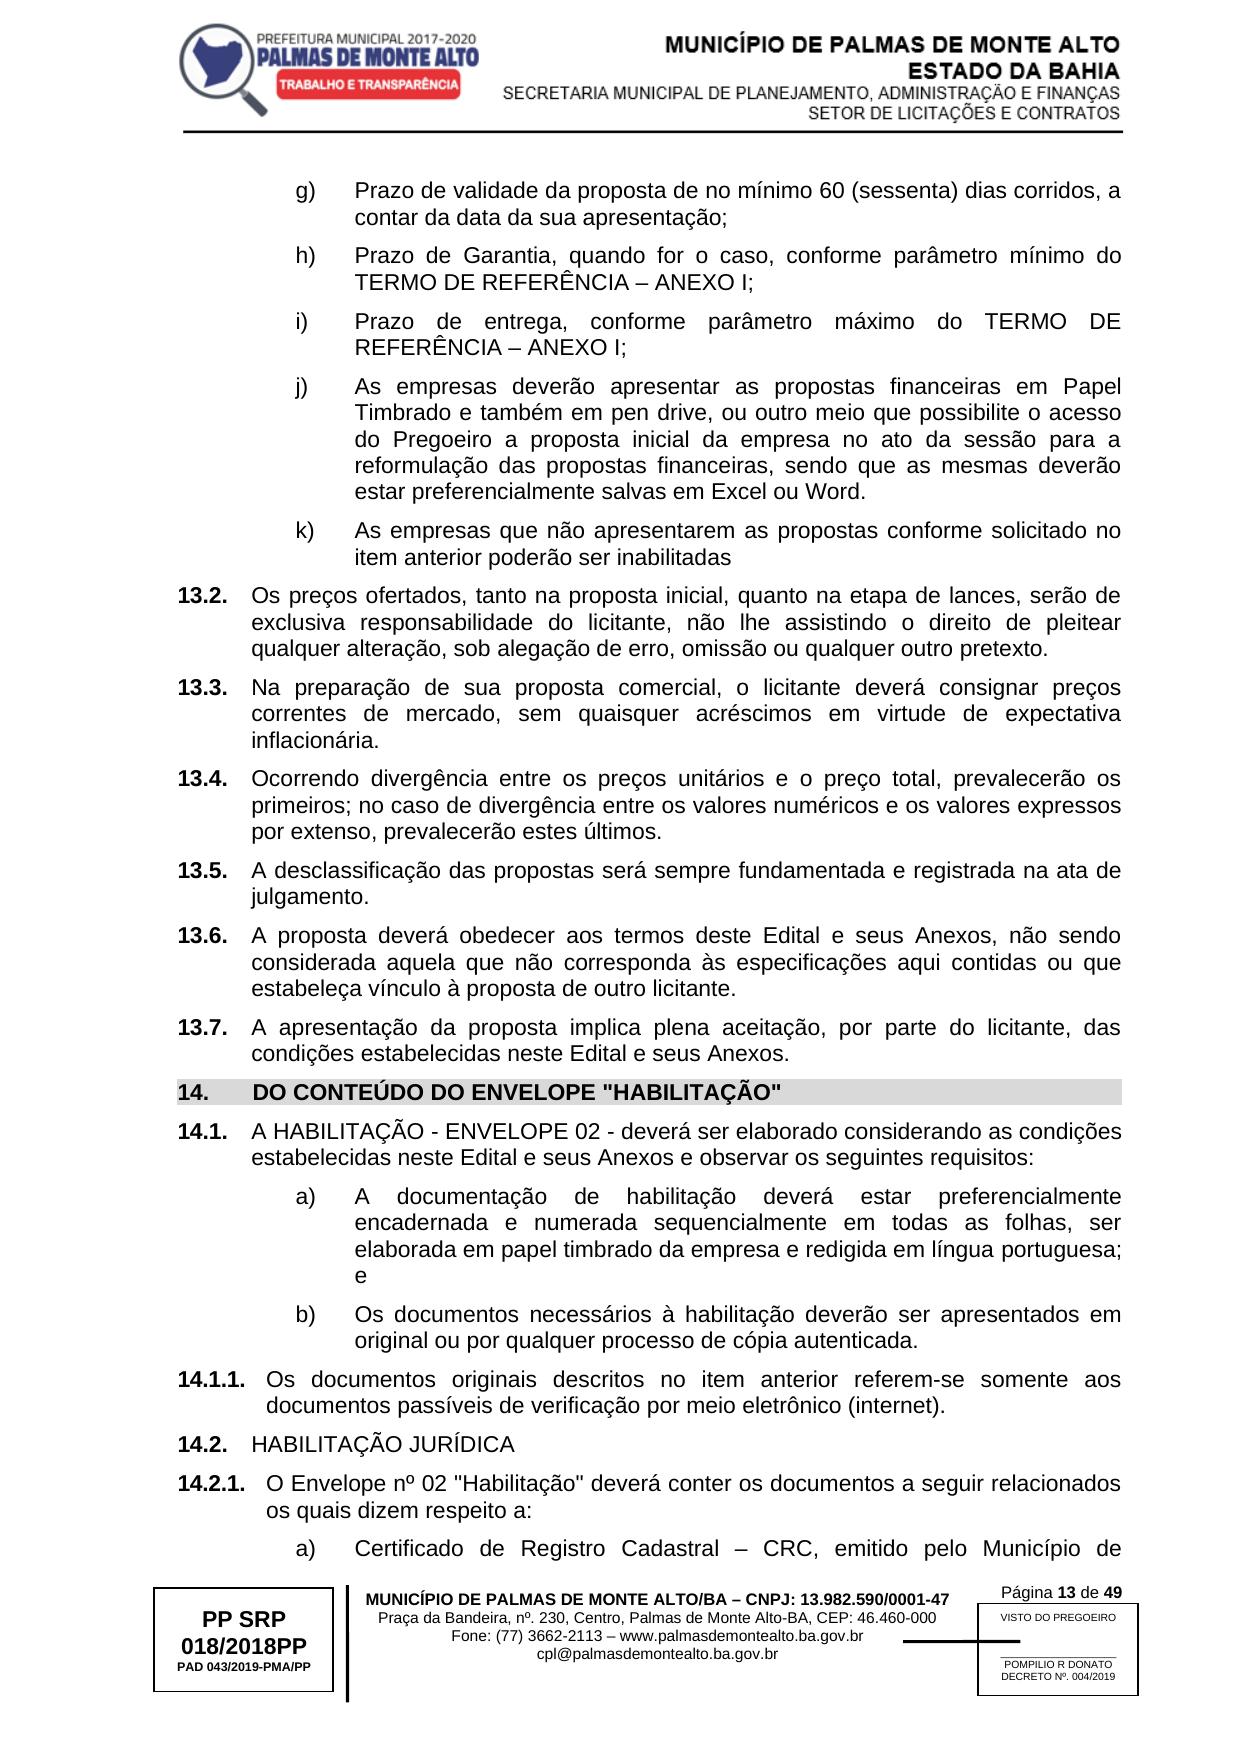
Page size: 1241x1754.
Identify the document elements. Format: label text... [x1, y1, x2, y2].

list A proposta deverá obedecer aos termos deste Edital e seus Anexos, não sendo considerada aquela que não corresponda às especificações aqui contidas ou que estabeleça vínculo à proposta de outro licitante. [177, 922, 1122, 1001]
list HABILITAÇÃO JURÍDICA [177, 1431, 1122, 1458]
list As empresas deverão apresentar as propostas financeiras em Papel Timbrado e também em pen drive, ou outro meio que possibilite o acesso do Pregoeiro a proposta inicial da empresa no ato da sessão para a reformulação das propostas financeiras, sendo que as mesmas deverão estar preferencialmente salvas em Excel ou Word. [295, 373, 1122, 504]
list Prazo de validade da proposta de no mínimo 60 (sessenta) dias corridos, a contar da data da sua apresentação; [295, 177, 1122, 230]
list Na preparação de sua proposta comercial, o licitante deverá consignar preços correntes de mercado, sem quaisquer acréscimos em virtude de expectativa inflacionária. [177, 674, 1122, 753]
list Os preços ofertados, tanto na proposta inicial, quanto na etapa de lances, serão de exclusiva responsabilidade do licitante, não lhe assistindo o direito de pleitear qualquer alteração, sob alegação de erro, omissão ou qualquer outro pretexto. [177, 582, 1122, 661]
list Certificado de Registro Cadastral – CRC, emitido pelo Município de Palmas de Monte Alto.( Não obrigatório). [295, 1535, 1122, 1562]
list Prazo de Garantia, quando for o caso, conforme parâmetro mínimo do TERMO DE REFERÊNCIA – ANEXO I; [295, 242, 1122, 295]
list As empresas que não apresentarem as propostas conforme solicitado no item anterior poderão ser inabilitadas [295, 517, 1122, 570]
list A HABILITAÇÃO - ENVELOPE 02 - deverá ser elaborado considerando as condições estabelecidas neste Edital e seus Anexos e observar os seguintes requisitos: [177, 1118, 1122, 1171]
subtitle DO CONTEÚDO DO ENVELOPE "HABILITAÇÃO" [177, 1079, 1122, 1105]
list Prazo de entrega, conforme parâmetro máximo do TERMO DE REFERÊNCIA – ANEXO I; [295, 308, 1122, 360]
picture [177, 21, 1124, 142]
list A apresentação da proposta implica plena aceitação, por parte do licitante, das condições estabelecidas neste Edital e seus Anexos. [177, 1014, 1122, 1066]
list Ocorrendo divergência entre os preços unitários e o preço total, prevalecerão os primeiros; no caso de divergência entre os valores numéricos e os valores expressos por extenso, prevalecerão estes últimos. [177, 765, 1122, 844]
list Os documentos necessários à habilitação deverão ser apresentados em original ou por qualquer processo de cópia autenticada. [295, 1301, 1122, 1354]
list Os documentos originais descritos no item anterior referem-se somente aos documentos passíveis de verificação por meio eletrônico (internet). [177, 1366, 1122, 1419]
list A documentação de habilitação deverá estar preferencialmente encadernada e numerada sequencialmente em todas as folhas, ser elaborada em papel timbrado da empresa e redigida em língua portuguesa; e [295, 1183, 1122, 1288]
list A desclassificação das propostas será sempre fundamentada e registrada na ata de julgamento. [177, 857, 1122, 910]
list O Envelope nº 02 "Habilitação" deverá conter os documentos a seguir relacionados os quais dizem respeito a: [177, 1470, 1122, 1523]
